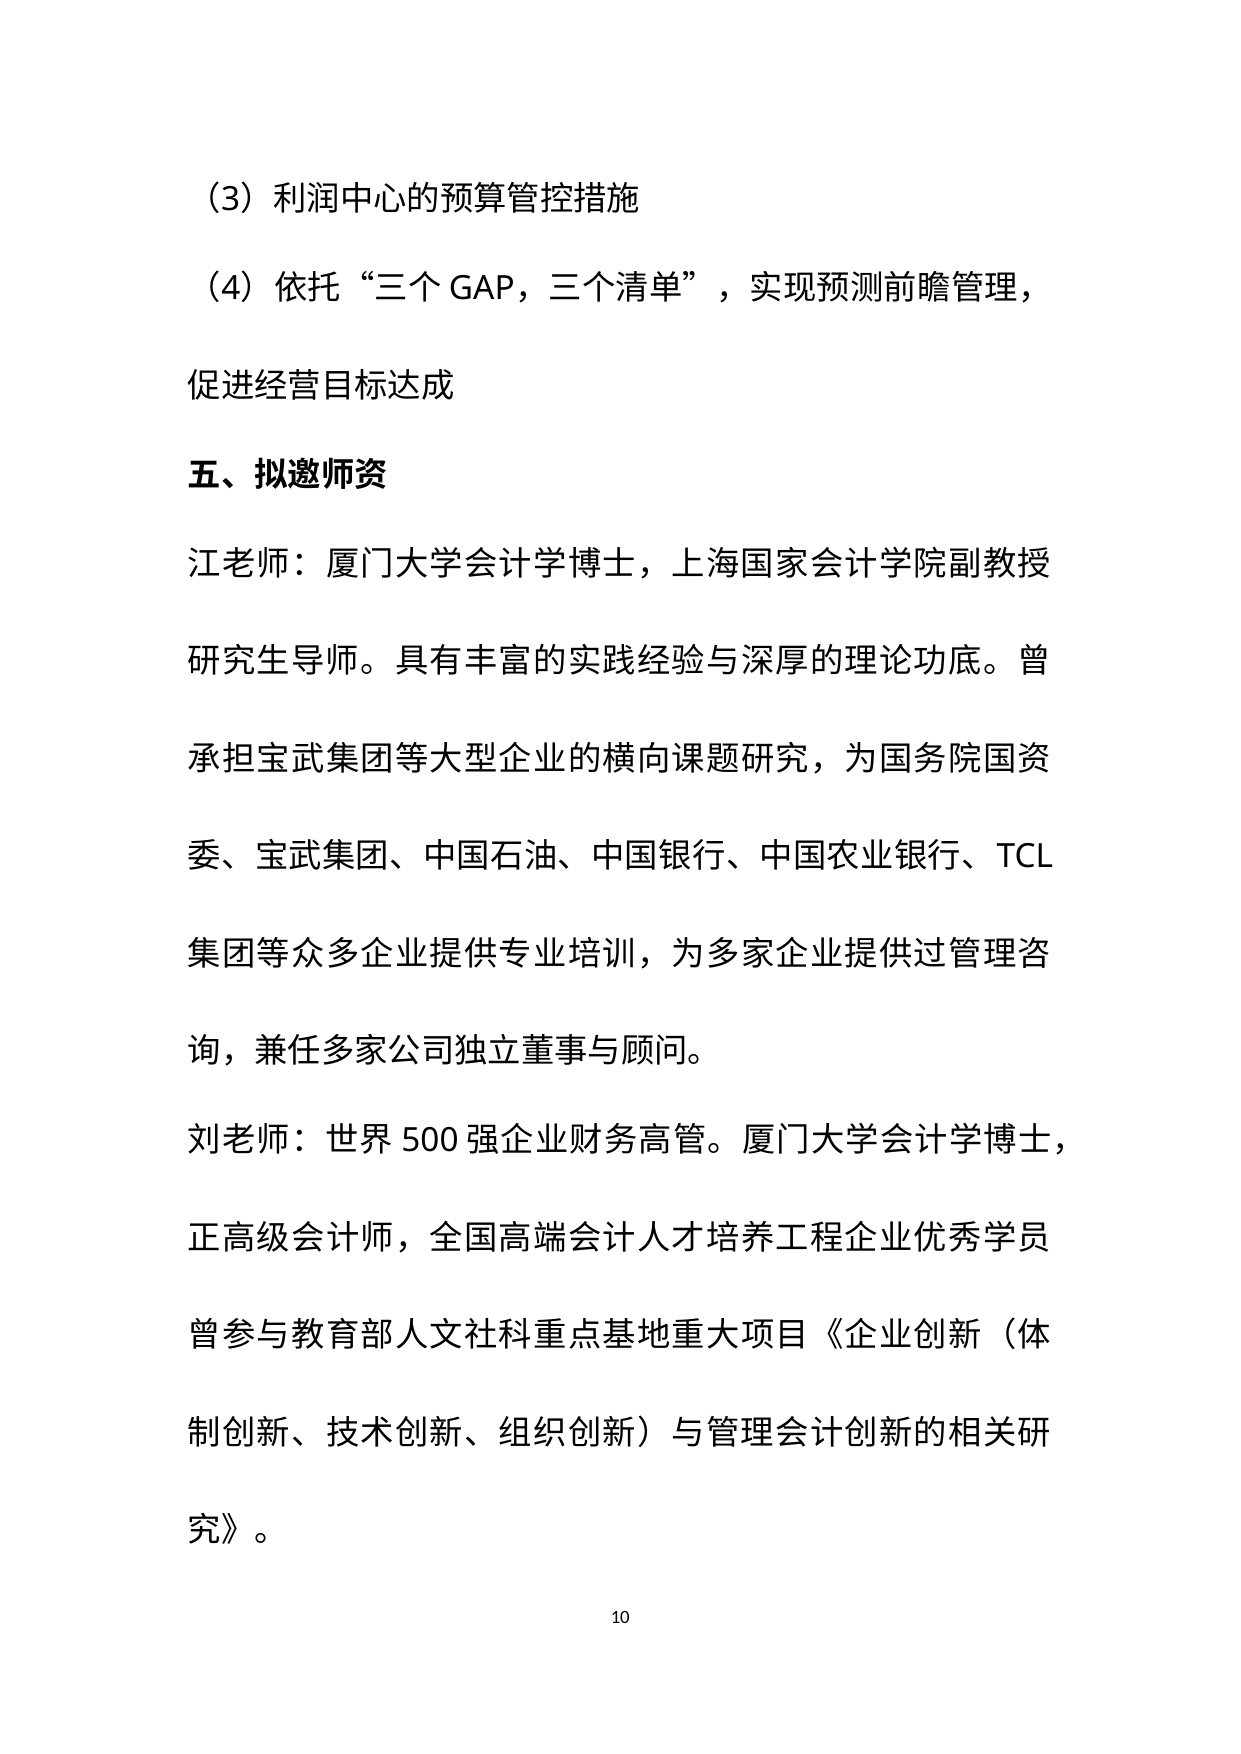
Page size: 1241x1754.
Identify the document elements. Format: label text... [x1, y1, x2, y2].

text 五、拟邀师资 [187, 439, 1053, 504]
text 刘老师：世界500强企业财务高管。厦门大学会计学博士，正高级会计师，全国高端会计人才培养工程企业优秀学员。曾参与教育部人文社科重点基地重大项目《企业创新（体制创新、技术创新、组织创新）与管理会计创新的相关研究》。 [187, 1105, 1053, 1560]
text （3）利润中心的预算管控措施 [187, 163, 1053, 228]
text （4）依托“三个GAP，三个清单”，实现预测前瞻管理，促进经营目标达成 [187, 253, 1053, 415]
text 江老师：厦门大学会计学博士，上海国家会计学院副教授、研究生导师。具有丰富的实践经验与深厚的理论功底。曾承担宝武集团等大型企业的横向课题研究，为国务院国资委、宝武集团、中国石油、中国银行、中国农业银行、TCL集团等众多企业提供专业培训，为多家企业提供过管理咨询，兼任多家公司独立董事与顾问。 [187, 528, 1053, 1081]
